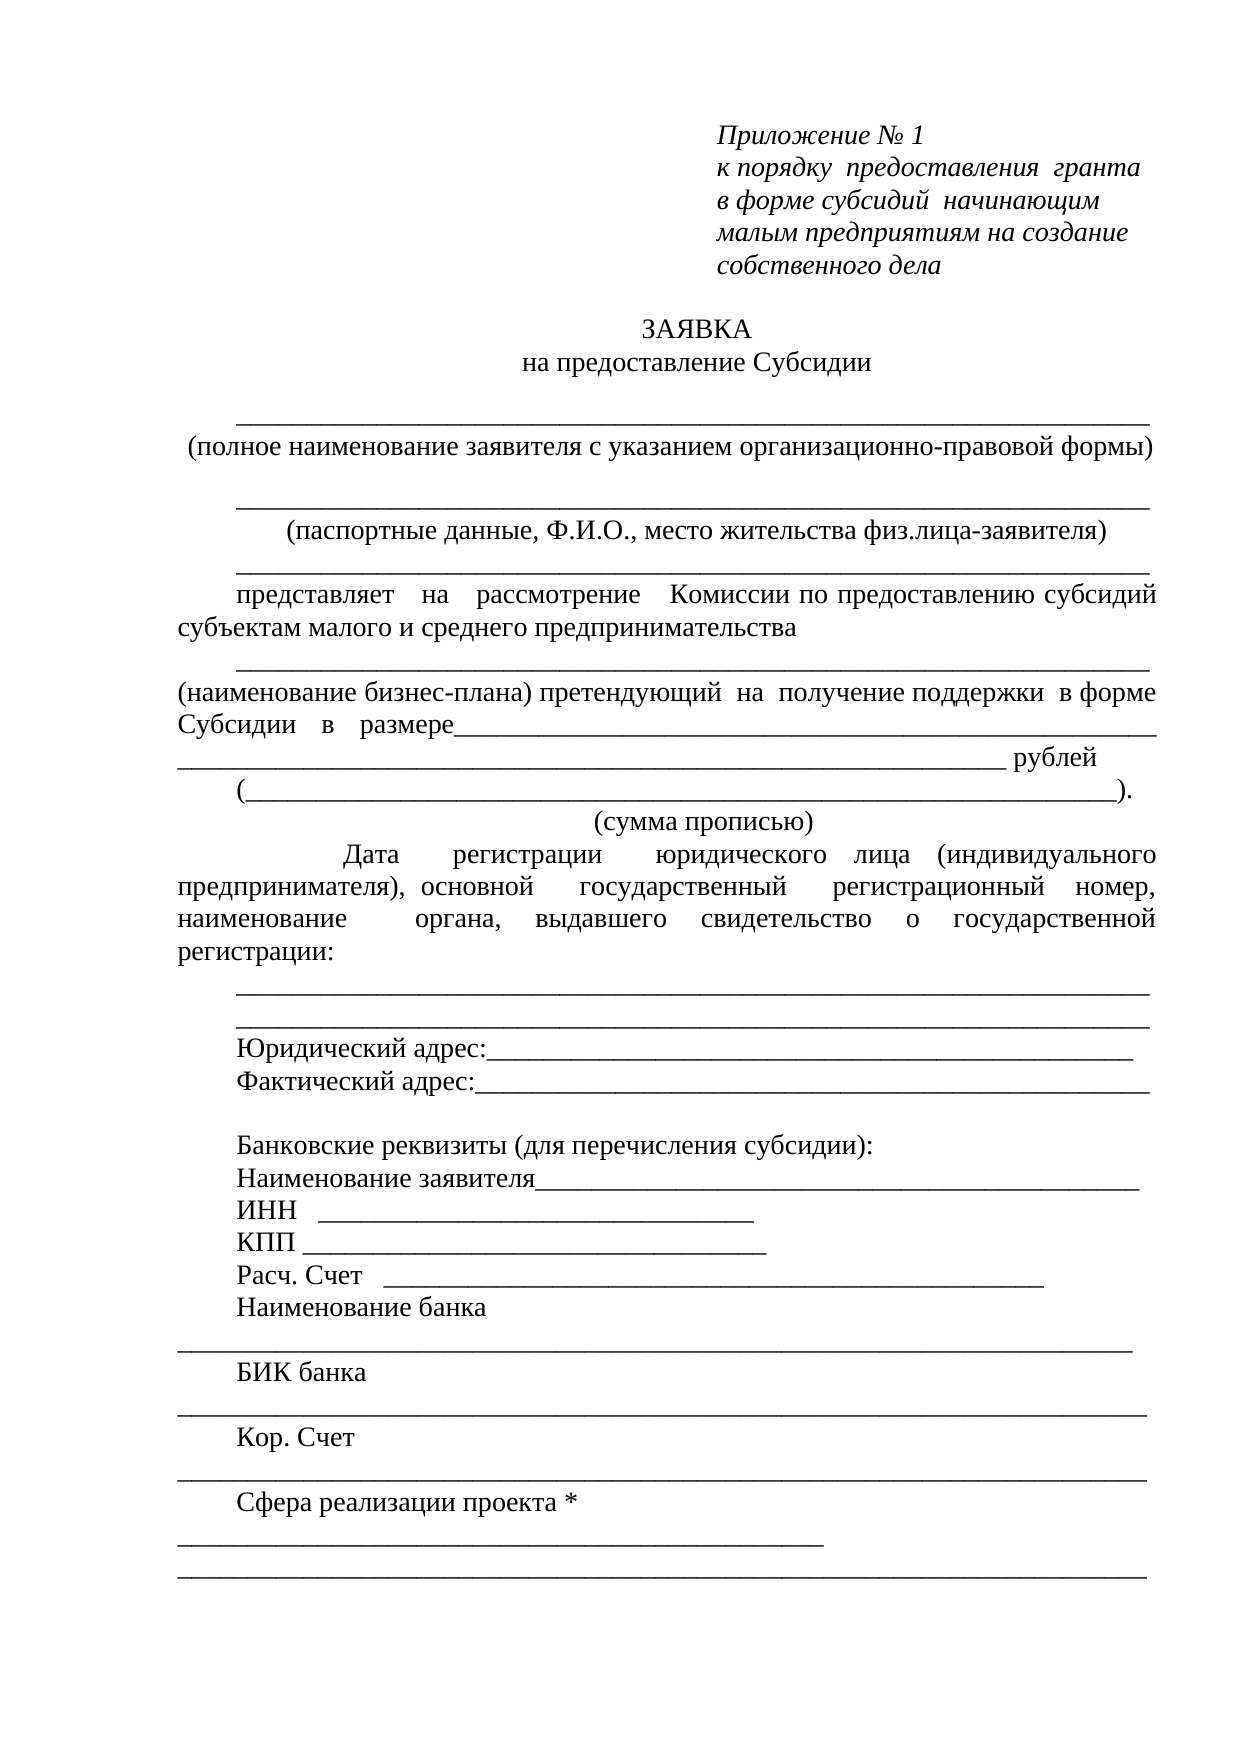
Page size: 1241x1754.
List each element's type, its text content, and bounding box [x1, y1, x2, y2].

text _________________________________________________________________ [177, 396, 1157, 429]
text _____________________________________________________________________ [177, 1549, 1157, 1582]
text КПП _________________________________ [177, 1226, 1157, 1258]
text на предоставление Субсидии [177, 345, 1157, 377]
text Наименование заявителя___________________________________________ [177, 1161, 1157, 1193]
text Сфера реализации проекта * ______________________________________________ [177, 1485, 1157, 1549]
text _________________________________________________________________ [177, 545, 1157, 578]
text _________________________________________________________________ [177, 480, 1157, 513]
text Дата регистрации юридического лица (индивидуального предпринимателя), основной государственный регистрационный номер, наименование органа, выдавшего свидетельство о государственной регистрации: [177, 837, 1157, 966]
text Наименование банка ____________________________________________________________________ [177, 1290, 1157, 1355]
text представляет на рассмотрение Комиссии по предоставлению субсидий субъектам малого и среднего предпринимательства [177, 578, 1157, 642]
text Кор. Счет _____________________________________________________________________ [177, 1420, 1157, 1485]
text _________________________________________________________________ [177, 966, 1157, 999]
text (полное наименование заявителя с указанием организационно-правовой формы) [177, 429, 1157, 461]
text (сумма прописью) [177, 804, 1157, 837]
text Расч. Счет _______________________________________________ [177, 1258, 1157, 1290]
table_header Приложение № 1 к порядку предоставления гранта в форме субсидий начинающим малым предприятиям на создание собственного дела [705, 118, 1180, 312]
text (______________________________________________________________). [177, 772, 1157, 804]
text Фактический адрес:________________________________________________ [177, 1063, 1157, 1096]
text _________________________________________________________________ [177, 999, 1157, 1031]
text Банковские реквизиты (для перечисления субсидии): [177, 1128, 1157, 1161]
text ЗАЯВКА [177, 312, 1157, 345]
text Юридический адрес:______________________________________________ [177, 1031, 1157, 1063]
text ИНН _______________________________ [177, 1193, 1157, 1226]
text _________________________________________________________________ (наименование бизнес-плана) претендующий на получение поддержки в форме Субсидии в размере__________________________________________________ ___________________________________________________________ рублей [177, 642, 1157, 772]
text БИК банка _____________________________________________________________________ [177, 1355, 1157, 1420]
text (паспортные данные, Ф.И.О., место жительства физ.лица-заявителя) [177, 513, 1157, 545]
